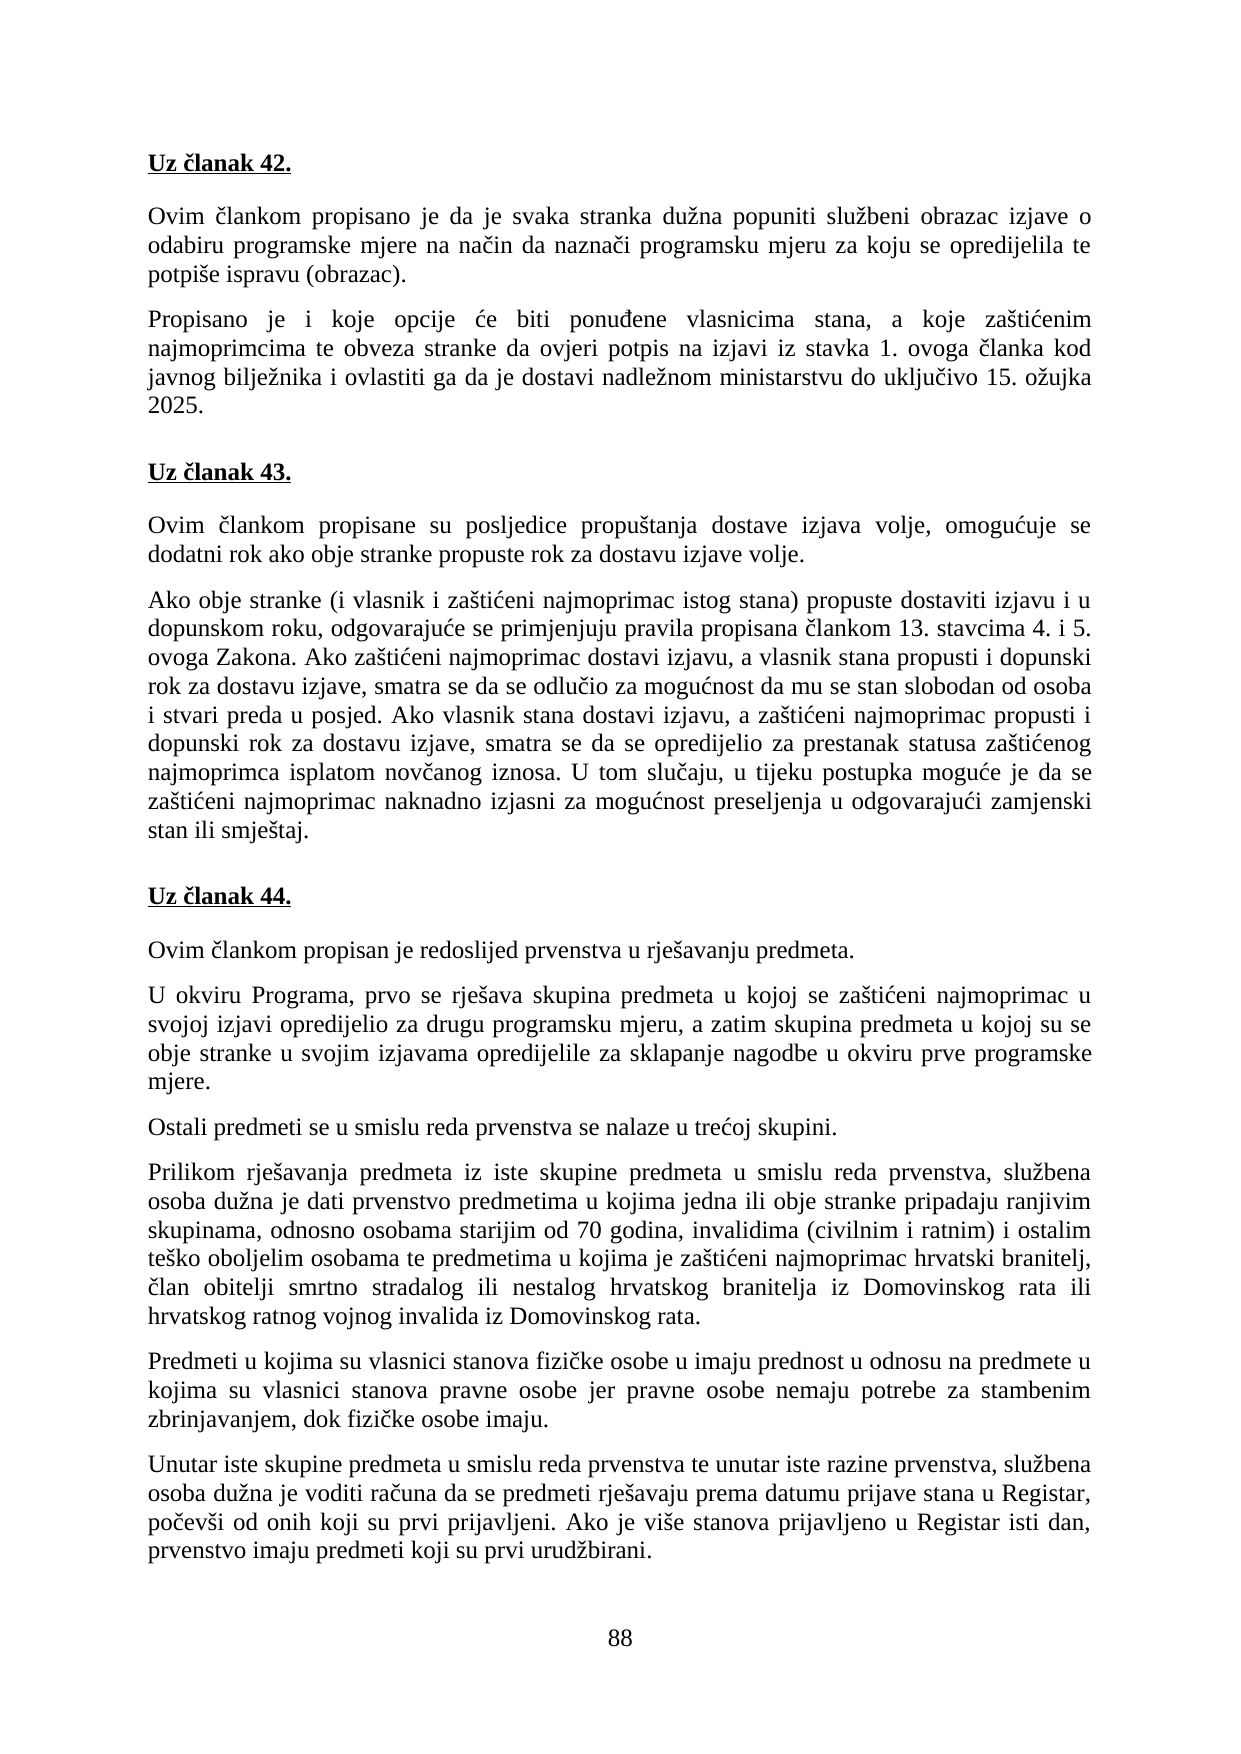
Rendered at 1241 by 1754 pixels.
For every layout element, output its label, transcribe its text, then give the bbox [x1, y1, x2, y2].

text Propisano je i koje opcije će biti ponuđene vlasnicima stana, a koje zaštićenim najmoprimcima te obveza stranke da ovjeri potpis na izjavi iz stavka 1. ovoga članka kod javnog bilježnika i ovlastiti ga da je dostavi nadležnom ministarstvu do uključivo 15. ožujka 2025. [148, 304, 1093, 419]
text Prilikom rješavanja predmeta iz iste skupine predmeta u smislu reda prvenstva, službena osoba dužna je dati prvenstvo predmetima u kojima jedna ili obje stranke pripadaju ranjivim skupinama, odnosno osobama starijim od 70 godina, invalidima (civilnim i ratnim) i ostalim teško oboljelim osobama te predmetima u kojima je zaštićeni najmoprimac hrvatski branitelj, član obitelji smrtno stradalog ili nestalog hrvatskog branitelja iz Domovinskog rata ili hrvatskog ratnog vojnog invalida iz Domovinskog rata. [148, 1157, 1093, 1330]
text Predmeti u kojima su vlasnici stanova fizičke osobe u imaju prednost u odnosu na predmete u kojima su vlasnici stanova pravne osobe jer pravne osobe nemaju potrebe za stambenim zbrinjavanjem, dok fizičke osobe imaju. [148, 1346, 1093, 1433]
text Ovim člankom propisano je da je svaka stranka dužna popuniti službeni obrazac izjave o odabiru programske mjere na način da naznači programsku mjeru za koju se opredijelila te potpiše ispravu (obrazac). [148, 201, 1093, 288]
text Ostali predmeti se u smislu reda prvenstva se nalaze u trećoj skupini. [148, 1112, 1093, 1141]
text Ako obje stranke (i vlasnik i zaštićeni najmoprimac istog stana) propuste dostaviti izjavu i u dopunskom roku, odgovarajuće se primjenjuju pravila propisana člankom 13. stavcima 4. i 5. ovoga Zakona. Ako zaštićeni najmoprimac dostavi izjavu, a vlasnik stana propusti i dopunski rok za dostavu izjave, smatra se da se odlučio za mogućnost da mu se stan slobodan od osoba i stvari preda u posjed. Ako vlasnik stana dostavi izjavu, a zaštićeni najmoprimac propusti i dopunski rok za dostavu izjave, smatra se da se opredijelio za prestanak statusa zaštićenog najmoprimca isplatom novčanog iznosa. U tom slučaju, u tijeku postupka moguće je da se zaštićeni najmoprimac naknadno izjasni za mogućnost preseljenja u odgovarajući zamjenski stan ili smještaj. [148, 585, 1093, 843]
text U okviru Programa, prvo se rješava skupina predmeta u kojoj se zaštićeni najmoprimac u svojoj izjavi opredijelio za drugu programsku mjeru, a zatim skupina predmeta u kojoj su se obje stranke u svojim izjavama opredijelile za sklapanje nagodbe u okviru prve programske mjere. [148, 980, 1093, 1095]
text Ovim člankom propisane su posljedice propuštanja dostave izjava volje, omogućuje se dodatni rok ako obje stranke propuste rok za dostavu izjave volje. [148, 511, 1093, 568]
text Ovim člankom propisan je redoslijed prvenstva u rješavanju predmeta. [148, 935, 1093, 963]
text Unutar iste skupine predmeta u smislu reda prvenstva te unutar iste razine prvenstva, službena osoba dužna je voditi računa da se predmeti rješavaju prema datumu prijave stana u Registar, počevši od onih koji su prvi prijavljeni. Ako je više stanova prijavljeno u Registar isti dan, prvenstvo imaju predmeti koji su prvi urudžbirani. [148, 1449, 1093, 1564]
